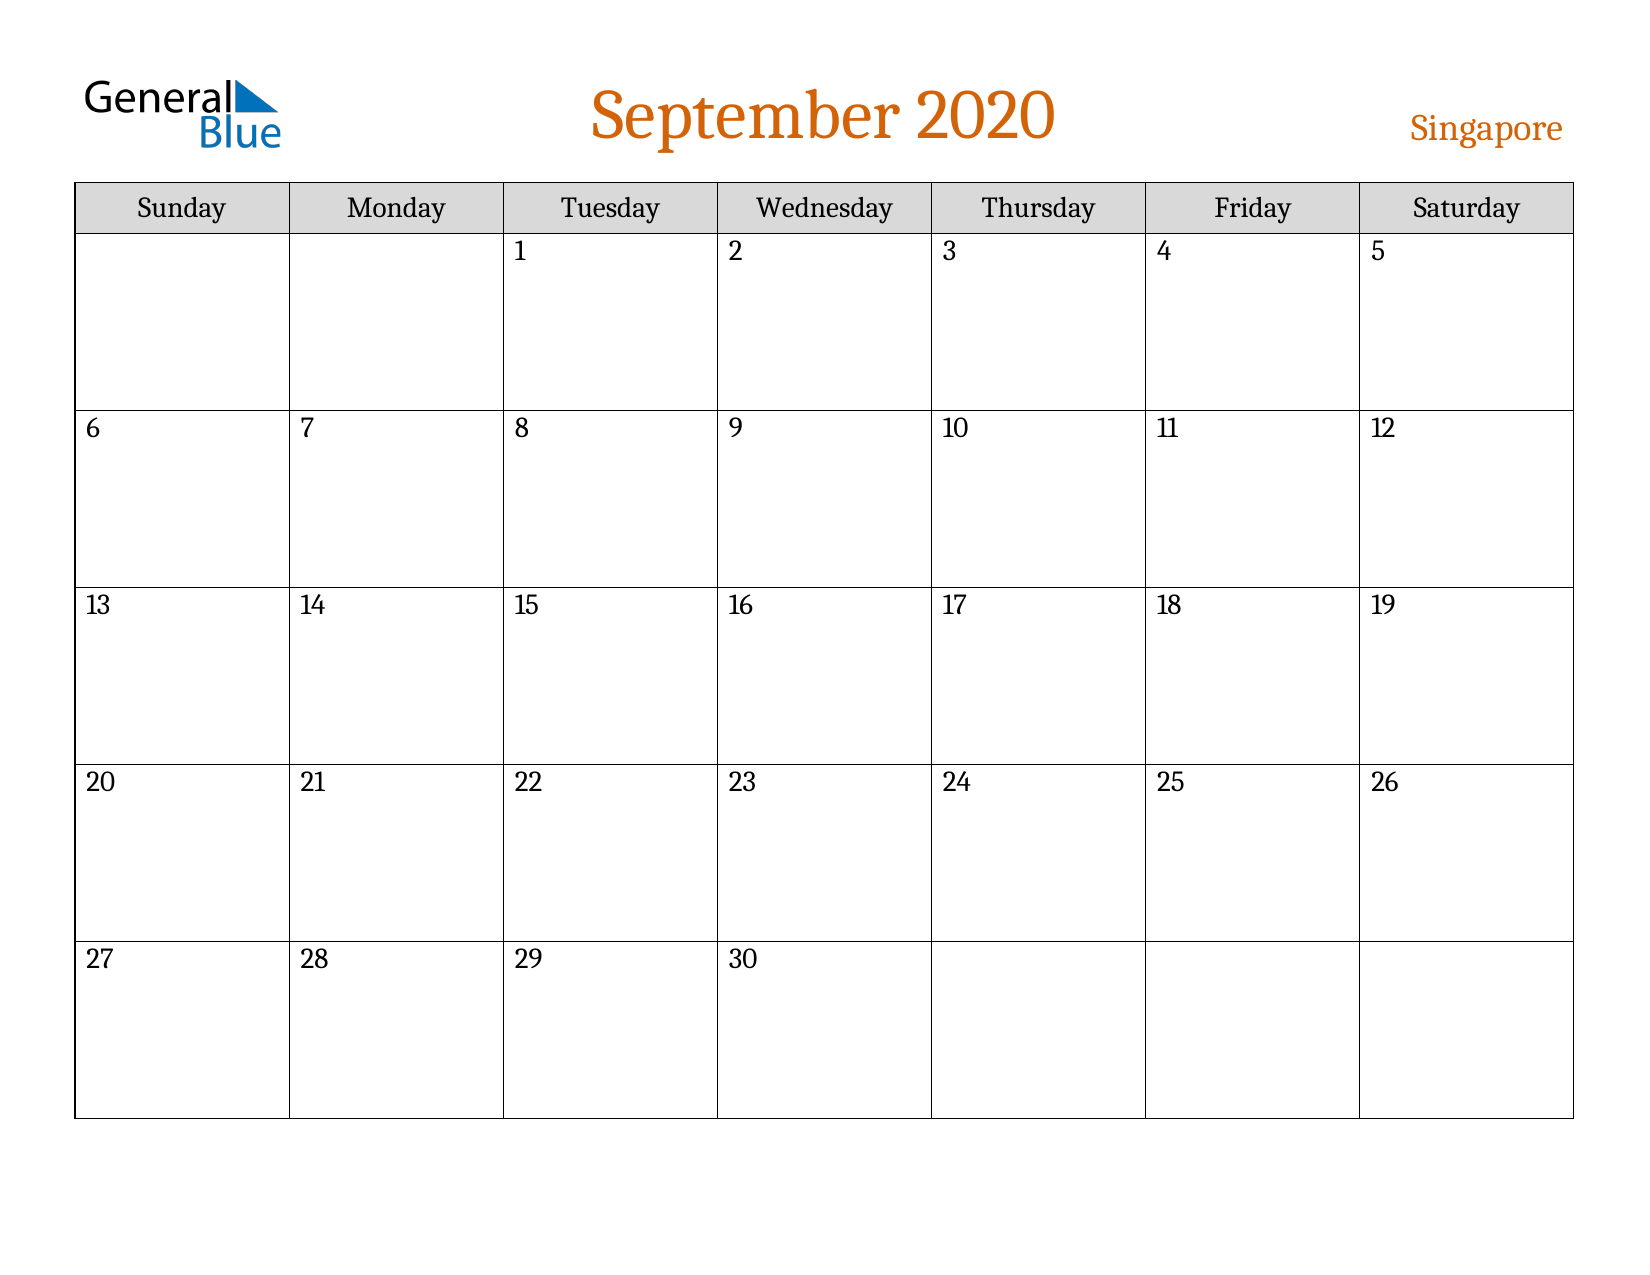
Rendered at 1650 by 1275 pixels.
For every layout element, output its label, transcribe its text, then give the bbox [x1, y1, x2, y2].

table_cell [932, 983, 1145, 1118]
table_cell 5 [1360, 234, 1573, 275]
table_cell [76, 629, 289, 764]
table_cell 11 [1146, 411, 1359, 452]
table_cell [290, 452, 503, 587]
table_cell [718, 983, 931, 1118]
table_cell 2 [718, 234, 931, 275]
table_cell [290, 234, 503, 275]
table_header September 2020 [503, 75, 1146, 182]
table_cell [932, 629, 1145, 764]
table_header Singapore [1146, 75, 1574, 182]
table_cell 28 [290, 942, 503, 983]
table_cell 25 [1146, 765, 1359, 806]
table_cell [504, 629, 717, 764]
table_cell 18 [1146, 588, 1359, 629]
table_cell 30 [718, 942, 931, 983]
table_cell 14 [290, 588, 503, 629]
table_cell 7 [290, 411, 503, 452]
table_cell [932, 275, 1145, 410]
table_cell [290, 275, 503, 410]
table_cell [1360, 275, 1573, 410]
table_cell 22 [504, 765, 717, 806]
table_cell [932, 806, 1145, 941]
table_cell 17 [932, 588, 1145, 629]
table_cell 23 [718, 765, 931, 806]
table_cell Thursday [932, 183, 1145, 233]
table_cell [76, 806, 289, 941]
table_cell 21 [290, 765, 503, 806]
table_cell [504, 275, 717, 410]
table_cell [290, 806, 503, 941]
table_cell [1146, 983, 1359, 1118]
table_cell [1146, 275, 1359, 410]
table_cell Wednesday [718, 183, 931, 233]
table_cell [290, 629, 503, 764]
table_cell [1146, 942, 1359, 983]
table_cell 8 [504, 411, 717, 452]
table_cell 12 [1360, 411, 1573, 452]
table_cell [1146, 806, 1359, 941]
table_cell 20 [76, 765, 289, 806]
table_cell [76, 275, 289, 410]
table_cell 19 [1360, 588, 1573, 629]
table_cell [1360, 942, 1573, 983]
table_cell 26 [1360, 765, 1573, 806]
table_cell [504, 806, 717, 941]
table_cell 4 [1146, 234, 1359, 275]
table_cell 29 [504, 942, 717, 983]
table_cell [76, 452, 289, 587]
table_cell [718, 452, 931, 587]
table_cell [1360, 629, 1573, 764]
table_cell [1146, 452, 1359, 587]
table_cell [932, 942, 1145, 983]
table_cell [76, 234, 289, 275]
table_cell Saturday [1360, 183, 1573, 233]
table_cell [718, 806, 931, 941]
table_cell [504, 452, 717, 587]
table_cell [1360, 452, 1573, 587]
table_cell Monday [290, 183, 503, 233]
table_cell 15 [504, 588, 717, 629]
table_cell [1360, 983, 1573, 1118]
table_cell Tuesday [504, 183, 717, 233]
table_cell 1 [504, 234, 717, 275]
table_cell Sunday [76, 183, 289, 233]
picture [85, 80, 281, 148]
table_cell 13 [76, 588, 289, 629]
table_cell [504, 983, 717, 1118]
table_cell 6 [76, 411, 289, 452]
table_header [75, 75, 503, 182]
table_cell 27 [76, 942, 289, 983]
table_cell 24 [932, 765, 1145, 806]
table_cell [290, 983, 503, 1118]
table_cell [718, 275, 931, 410]
table_cell [1146, 629, 1359, 764]
table_cell 16 [718, 588, 931, 629]
table_cell 10 [932, 411, 1145, 452]
table_cell [932, 452, 1145, 587]
table_cell 3 [932, 234, 1145, 275]
table_cell Friday [1146, 183, 1359, 233]
table_cell [1360, 806, 1573, 941]
table_cell 9 [718, 411, 931, 452]
table_cell [718, 629, 931, 764]
table_cell [76, 983, 289, 1118]
